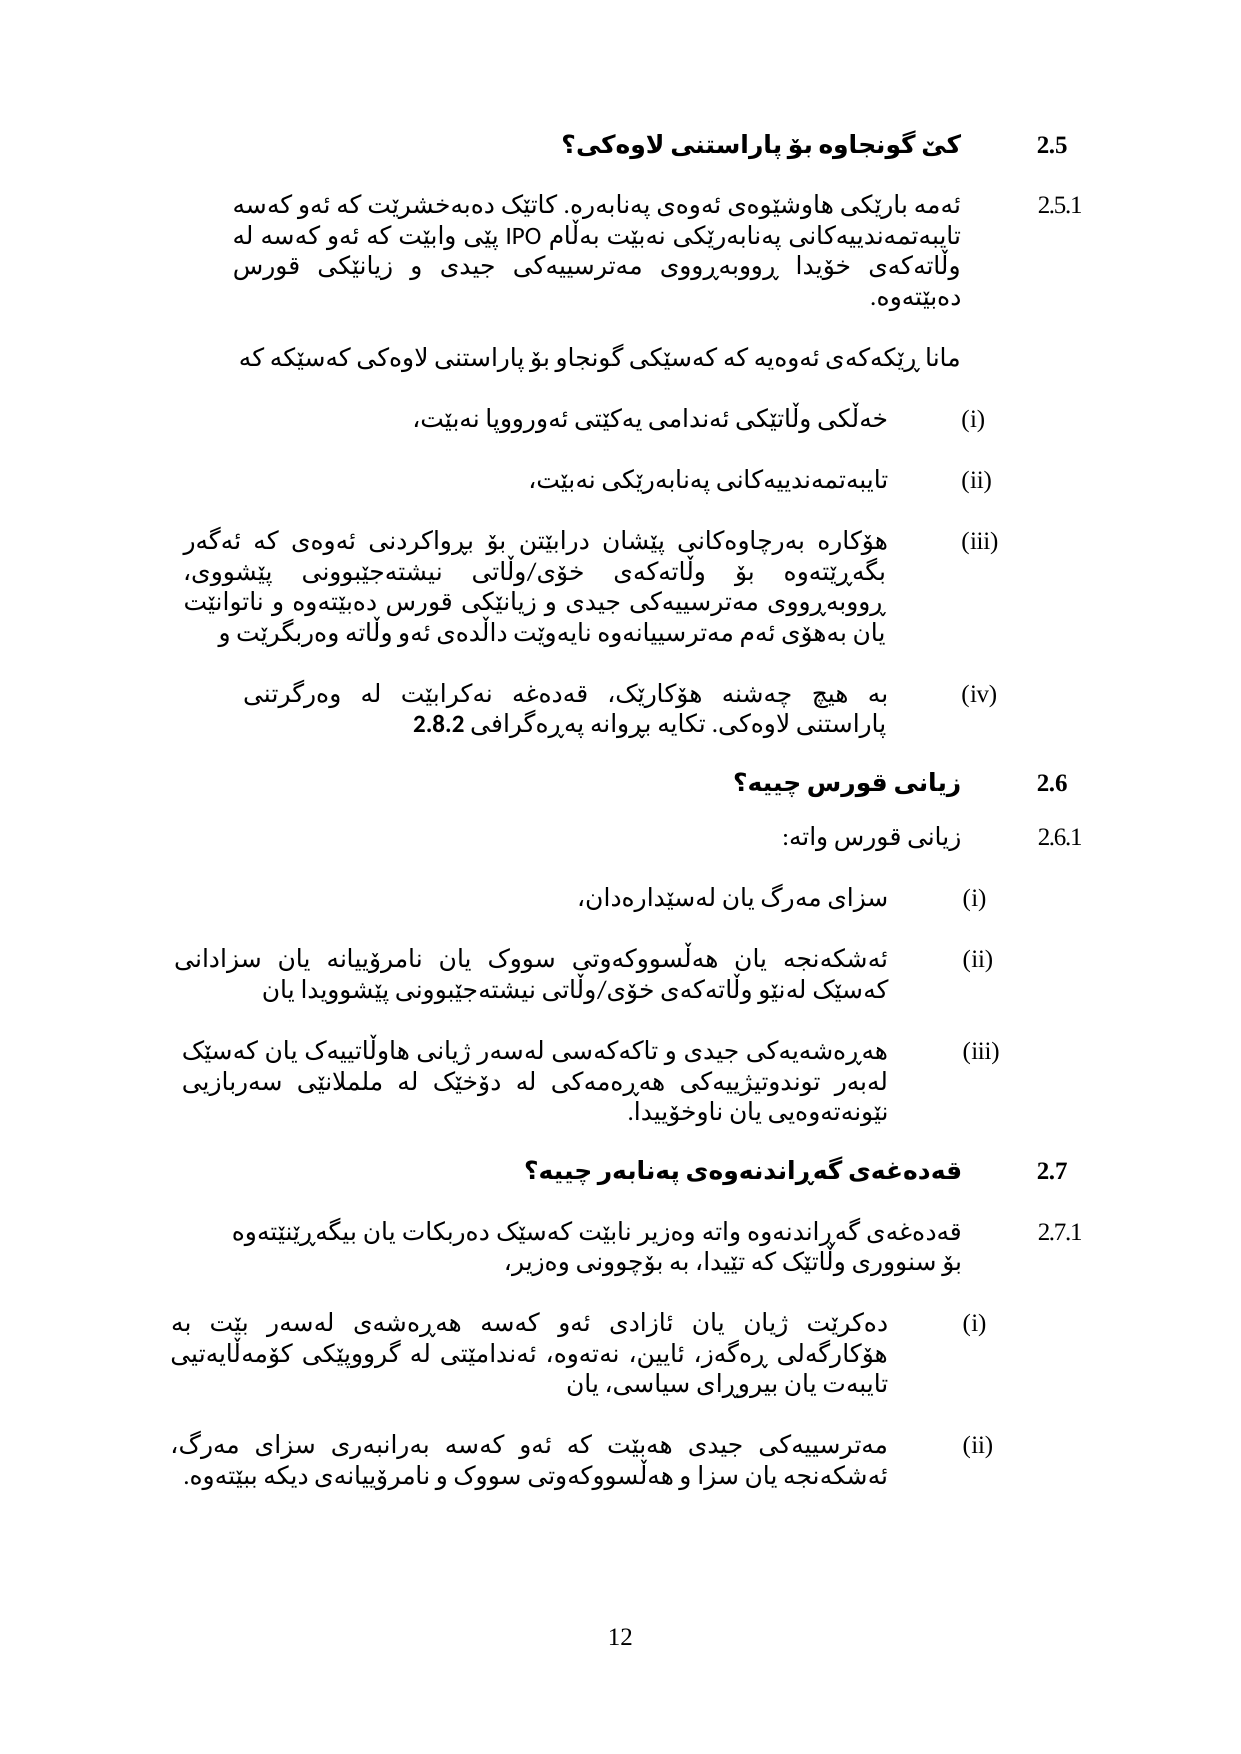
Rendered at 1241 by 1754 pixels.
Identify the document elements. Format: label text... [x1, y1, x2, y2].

list تایبەتمەندییەکانی پەنابەرێکی نەبێت، [117, 464, 961, 495]
list خەڵکی وڵاتێکی ئەندامی یەکێتی ئەورووپا نەبێت، [117, 403, 961, 434]
subtitle زیانی قورس چییە؟ [117, 767, 1036, 798]
subtitle کێ گونجاوە بۆ پاراستنی لاوەکی؟ [117, 129, 1036, 159]
list دەکرێت ژیان یان ئازادی ئەو کەسە هەڕەشەی لەسەر بێت بە هۆکارگەلی ڕەگەز، ئایین، نەتەوە، ئەندامێتی لە گرووپێکی کۆمەڵایەتیی تایبەت یان بیروڕای سیاسی، یان [170, 1307, 963, 1399]
list هەڕەشەیەکی جیدی و تاکەکەسی لەسەر ژیانی هاوڵاتییەک یان کەسێک لەبەر توندوتیژییەکی هەڕەمەکی لە دۆخێک لە ململانێی سەربازیی نێونەتەوەیی یان ناوخۆییدا. [181, 1035, 963, 1127]
list مەترسییەکی جیدی هەبێت کە ئەو کەسە بەرانبەری سزای مەرگ، ئەشکەنجە یان سزا و هەڵسووکەوتی سووک و نامرۆییانەی دیکە ببێتەوە. [170, 1429, 963, 1491]
list ئەمە بارێکی هاوشێوەی ئەوەی پەنابەرە. کاتێک دەبەخشرێت کە ئەو کەسە تایبەتمەندییەکانی پەنابەرێکی نەبێت بەڵام IPO پێی وابێت کە ئەو کەسە لە وڵاتەکەی خۆیدا ڕووبەڕووی مەترسییەکی جیدی و زیانێکی قورس دەبێتەوە. [232, 189, 1036, 312]
list زیانی قورس واتە: [117, 822, 1036, 852]
list بە هیچ چەشنە هۆکارێک، قەدەغە نەکرابێت لە وەرگرتنی پاراستنی لاوەکی. تکایە بڕوانە پەڕەگرافی 2.8.2 [242, 678, 961, 739]
list هۆکارە بەرچاوەکانی پێشان درابێتن بۆ بڕواکردنی ئەوەی کە ئەگەر بگەڕێتەوە بۆ وڵاتەکەی خۆی/وڵاتی نیشتەجێبوونی پێشووی، ڕووبەڕووی مەترسییەکی جیدی و زیانێکی قورس دەبێتەوە و ناتوانێت یان بەهۆی ئەم مەترسییانەوە نایەوێت داڵدەی ئەو وڵاتە وەربگرێت و [183, 525, 961, 647]
list ئەشکەنجە یان هەڵسووکەوتی سووک یان نامرۆییانە یان سزادانی کەسێک لەنێو وڵاتەکەی خۆی/وڵاتی نیشتەجێبوونی پێشوویدا یان [174, 944, 963, 1005]
list سزای مەرگ یان لەسێدارەدان، [117, 883, 963, 913]
subtitle قەدەغەی گەڕاندنەوەی پەنابەر چییە؟ [117, 1155, 1036, 1186]
text مانا ڕێکەکەی ئەوەیە کە کەسێکی گونجاو بۆ پاراستنی لاوەکی کەسێکە کە [206, 342, 961, 373]
list قەدەغەی گەڕاندنەوە واتە وەزیر نابێت کەسێک دەربکات یان بیگەڕێنێتەوە بۆ سنووری وڵاتێک کە تێیدا، بە بۆچوونی وەزیر، [231, 1216, 1036, 1277]
